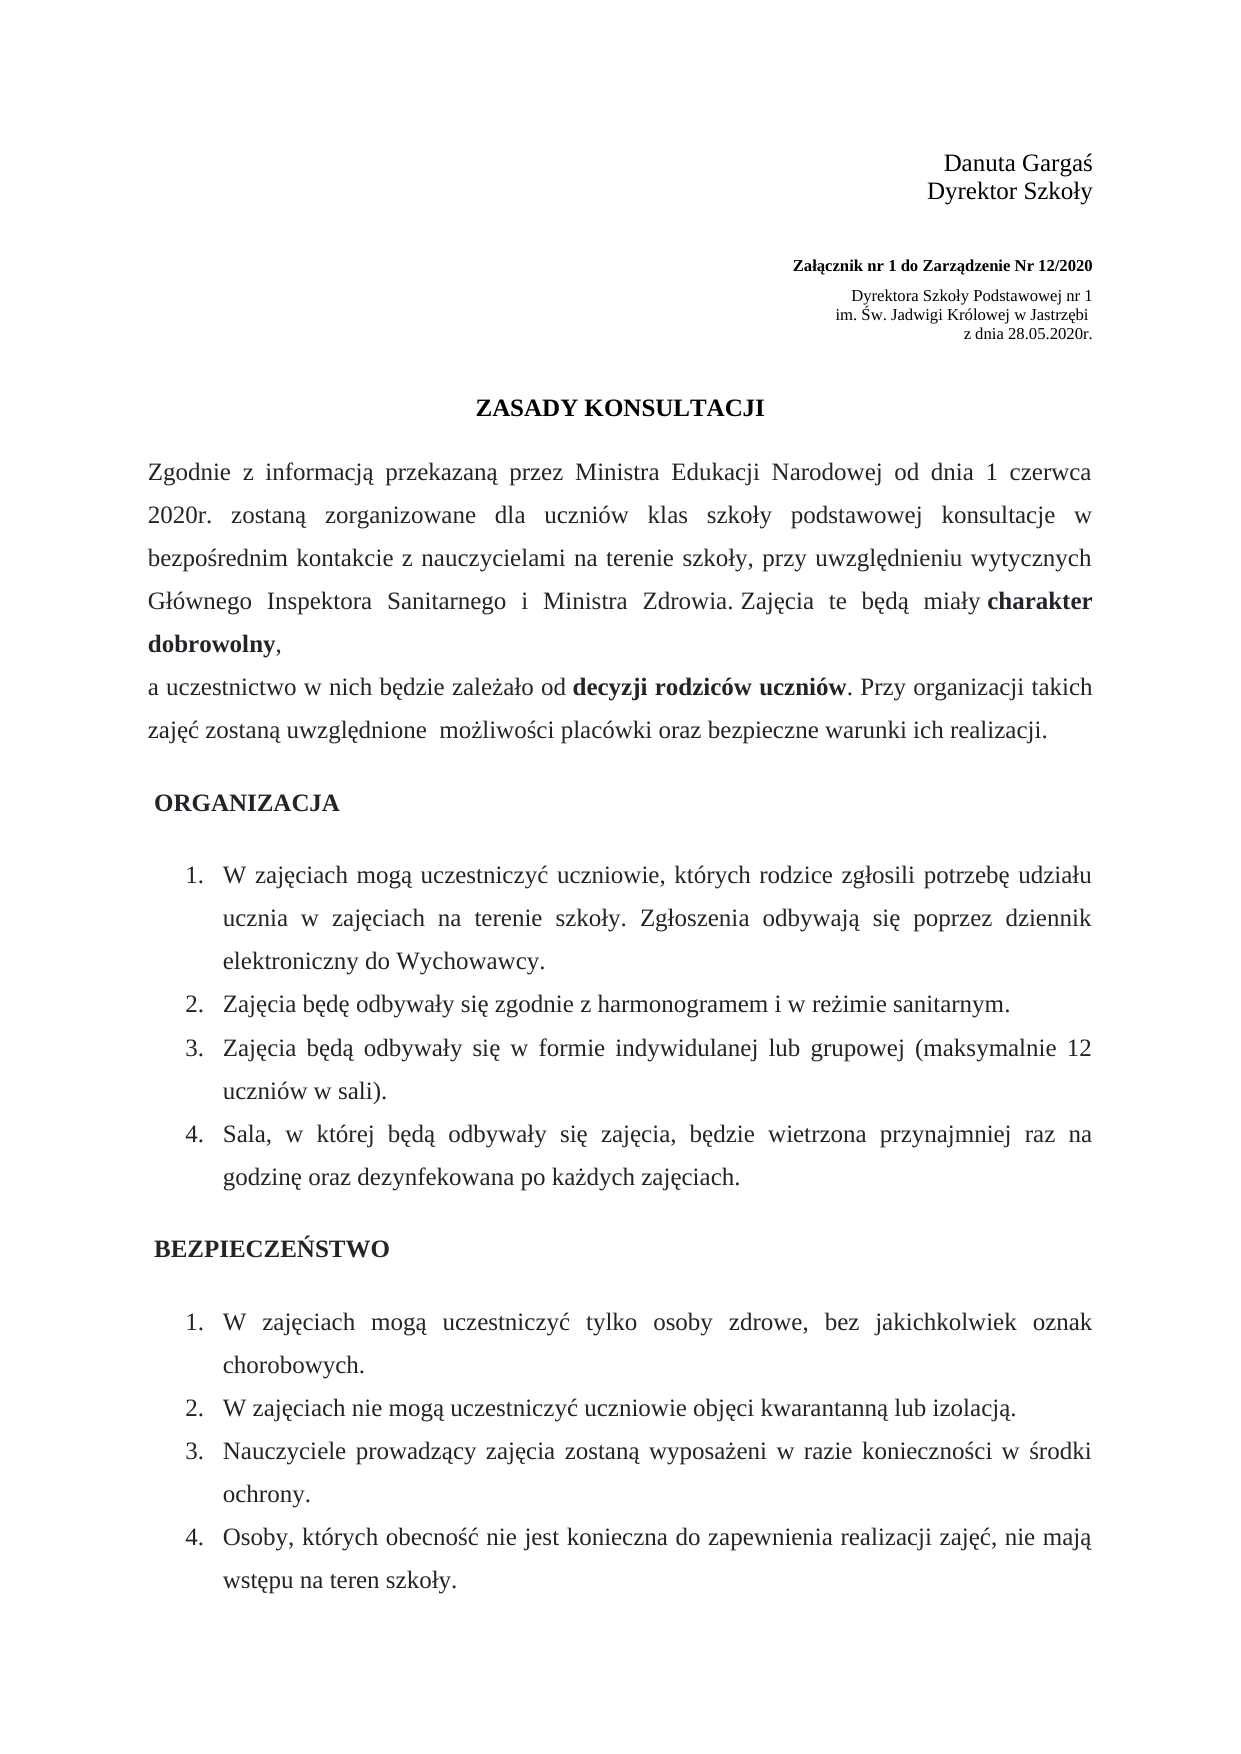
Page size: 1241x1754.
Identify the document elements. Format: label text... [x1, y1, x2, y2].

list W zajęciach mogą uczestniczyć uczniowie, których rodzice zgłosili potrzebę udziału ucznia w zajęciach na terenie szkoły. Zgłoszenia odbywają się poprzez dziennik elektroniczny do Wychowawcy. [185, 860, 1093, 975]
list W zajęciach mogą uczestniczyć tylko osoby zdrowe, bez jakichkolwiek oznak chorobowych. [185, 1307, 1093, 1378]
text ORGANIZACJA [148, 788, 1093, 817]
text ZASADY KONSULTACJI [148, 393, 1093, 422]
list W zajęciach nie mogą uczestniczyć uczniowie objęci kwarantanną lub izolacją. [185, 1393, 1093, 1422]
list Sala, w której będą odbywały się zajęcia, będzie wietrzona przynajmniej raz na godzinę oraz dezynfekowana po każdych zajęciach. [185, 1119, 1093, 1191]
text BEZPIECZEŃSTWO [148, 1234, 1093, 1263]
text Dyrektor Szkoły [148, 176, 1093, 205]
text Danuta Gargaś [148, 148, 1093, 176]
list Zajęcia będę odbywały się zgodnie z harmonogramem i w reżimie sanitarnym. [185, 989, 1093, 1018]
list Nauczyciele prowadzący zajęcia zostaną wyposażeni w razie konieczności w środki ochrony. [185, 1436, 1093, 1508]
text Dyrektora Szkoły Podstawowej nr 1 im. Św. Jadwigi Królowej w Jastrzębi z dnia 28.05.2020r. [148, 286, 1093, 343]
text Zgodnie z informacją przekazaną przez Ministra Edukacji Narodowej od dnia 1 czerwca 2020r. zostaną zorganizowane dla uczniów klas szkoły podstawowej konsultacje w bezpośrednim kontakcie z nauczycielami na terenie szkoły, przy uwzględnieniu wytycznych Głównego Inspektora Sanitarnego i Ministra Zdrowia. Zajęcia te będą miały charakter dobrowolny, a uczestnictwo w nich będzie zależało od decyzji rodziców uczniów. Przy organizacji takich zajęć zostaną uwzględnione możliwości placówki oraz bezpieczne warunki ich realizacji. [148, 457, 1093, 744]
list Zajęcia będą odbywały się w formie indywidulanej lub grupowej (maksymalnie 12 uczniów w sali). [185, 1033, 1093, 1104]
text Załącznik nr 1 do Zarządzenie Nr 12/2020 [148, 256, 1093, 275]
list Osoby, których obecność nie jest konieczna do zapewnienia realizacji zajęć, nie mają wstępu na teren szkoły. [185, 1522, 1093, 1594]
